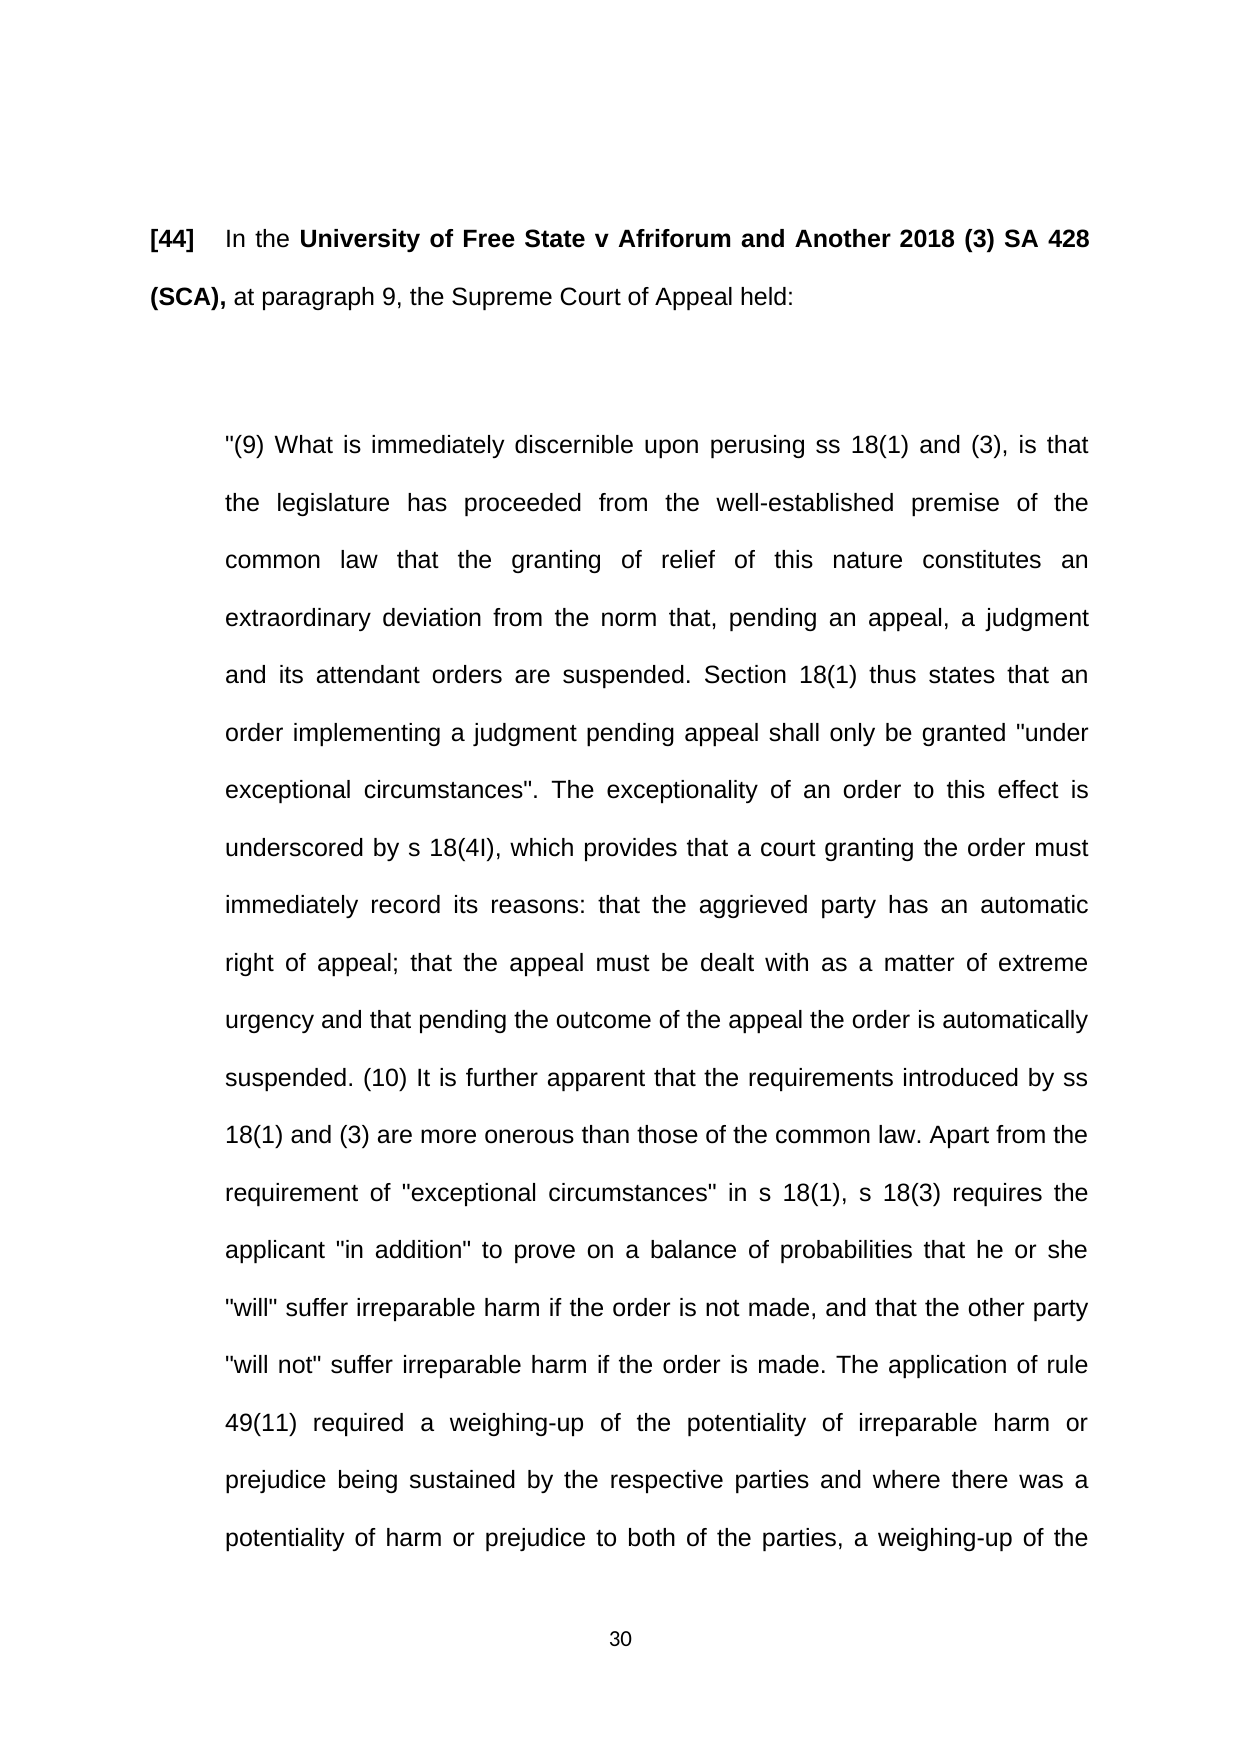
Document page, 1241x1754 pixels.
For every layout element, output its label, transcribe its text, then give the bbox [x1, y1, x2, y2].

text [44] In the University of Free State v Afriforum and Another 2018 (3) SA 428 (SCA), at paragraph 9, the Supreme Court of Appeal held: [150, 224, 1090, 310]
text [225, 430, 1090, 1551]
